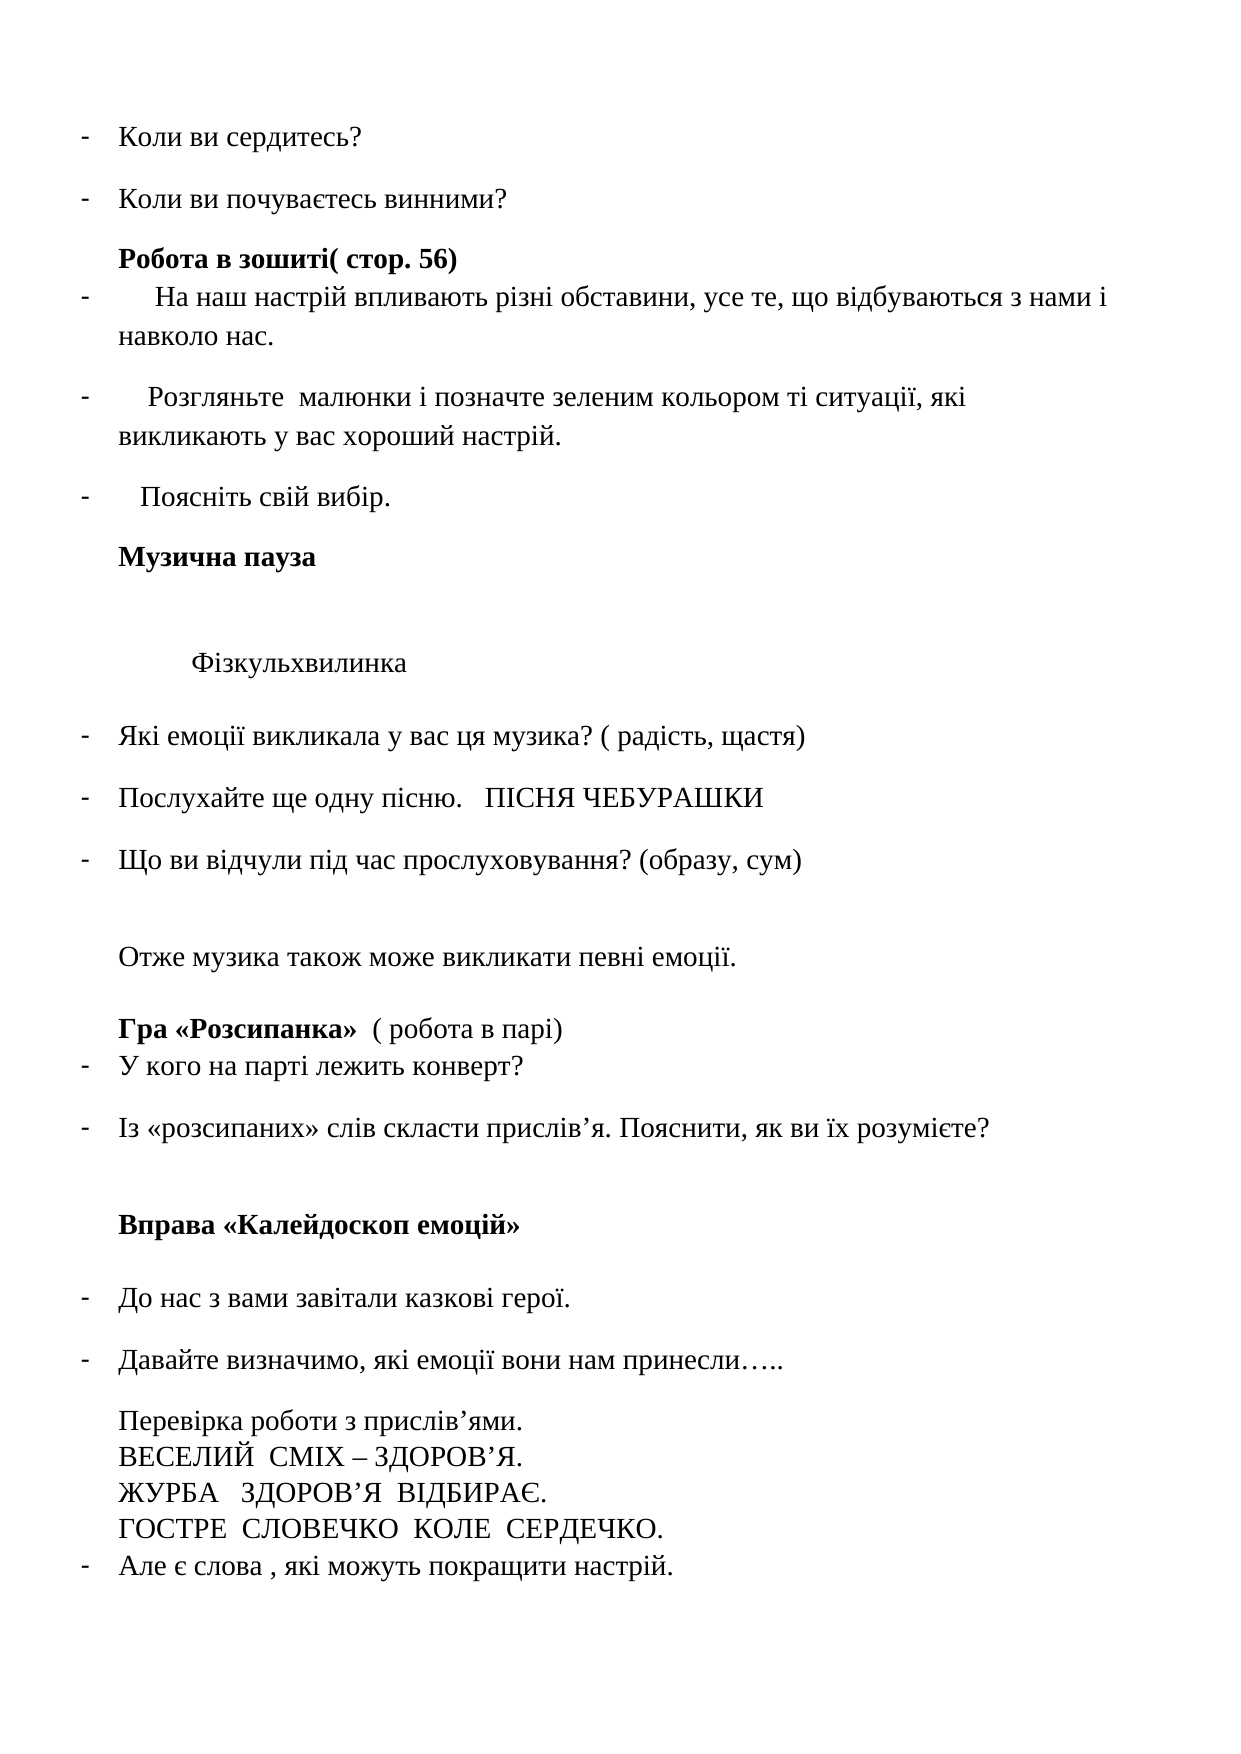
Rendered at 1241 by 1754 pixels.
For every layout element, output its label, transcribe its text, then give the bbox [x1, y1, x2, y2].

list На наш настрій впливають різні обставини, усе те, що відбуваються з нами і навколо нас. [81, 278, 1122, 352]
list Давайте визначимо, які емоції вони нам принесли….. [81, 1341, 1122, 1377]
list Що ви відчули під час прослуховування? (образу, сум) [81, 841, 1122, 877]
list Поясніть свій вибір. [81, 478, 1122, 513]
list Отже музика також може викликати певні емоції. [118, 939, 1122, 972]
list До нас з вами завітали казкові герої. [81, 1279, 1122, 1315]
list ВЕСЕЛИЙ СМІХ – ЗДОРОВ’Я. [118, 1439, 1122, 1473]
list Гра «Розсипанка» ( робота в парі) [118, 1011, 1122, 1045]
list У кого на парті лежить конверт? [81, 1047, 1122, 1083]
list Розгляньте малюнки і позначте зеленим кольором ті ситуації, які викликають у вас хороший настрій. [81, 378, 1122, 452]
list Із «розсипаних» слів скласти прислів’я. Пояснити, як ви їх розумієте? [81, 1109, 1122, 1145]
list Фізкульхвилинка [118, 645, 1122, 679]
list Які емоції викликала у вас ця музика? ( радість, щастя) [81, 717, 1122, 753]
list Перевірка роботи з прислів’ями. [118, 1403, 1122, 1436]
list Послухайте ще одну пісню. ПІСНЯ ЧЕБУРАШКИ [81, 779, 1122, 815]
list Вправа «Калейдоскоп емоцій» [118, 1207, 1122, 1241]
list ЖУРБА ЗДОРОВ’Я ВІДБИРАЄ. [118, 1475, 1122, 1509]
list Робота в зошиті( стор. 56) [118, 242, 1122, 275]
list ГОСТРЕ СЛОВЕЧКО КОЛЕ СЕРДЕЧКО. [118, 1511, 1122, 1545]
list Коли ви сердитесь? [81, 118, 1122, 154]
list Але є слова , які можуть покращити настрій. [81, 1547, 1122, 1583]
list Коли ви почуваєтесь винними? [81, 180, 1122, 216]
text Музична пауза [118, 539, 1122, 573]
